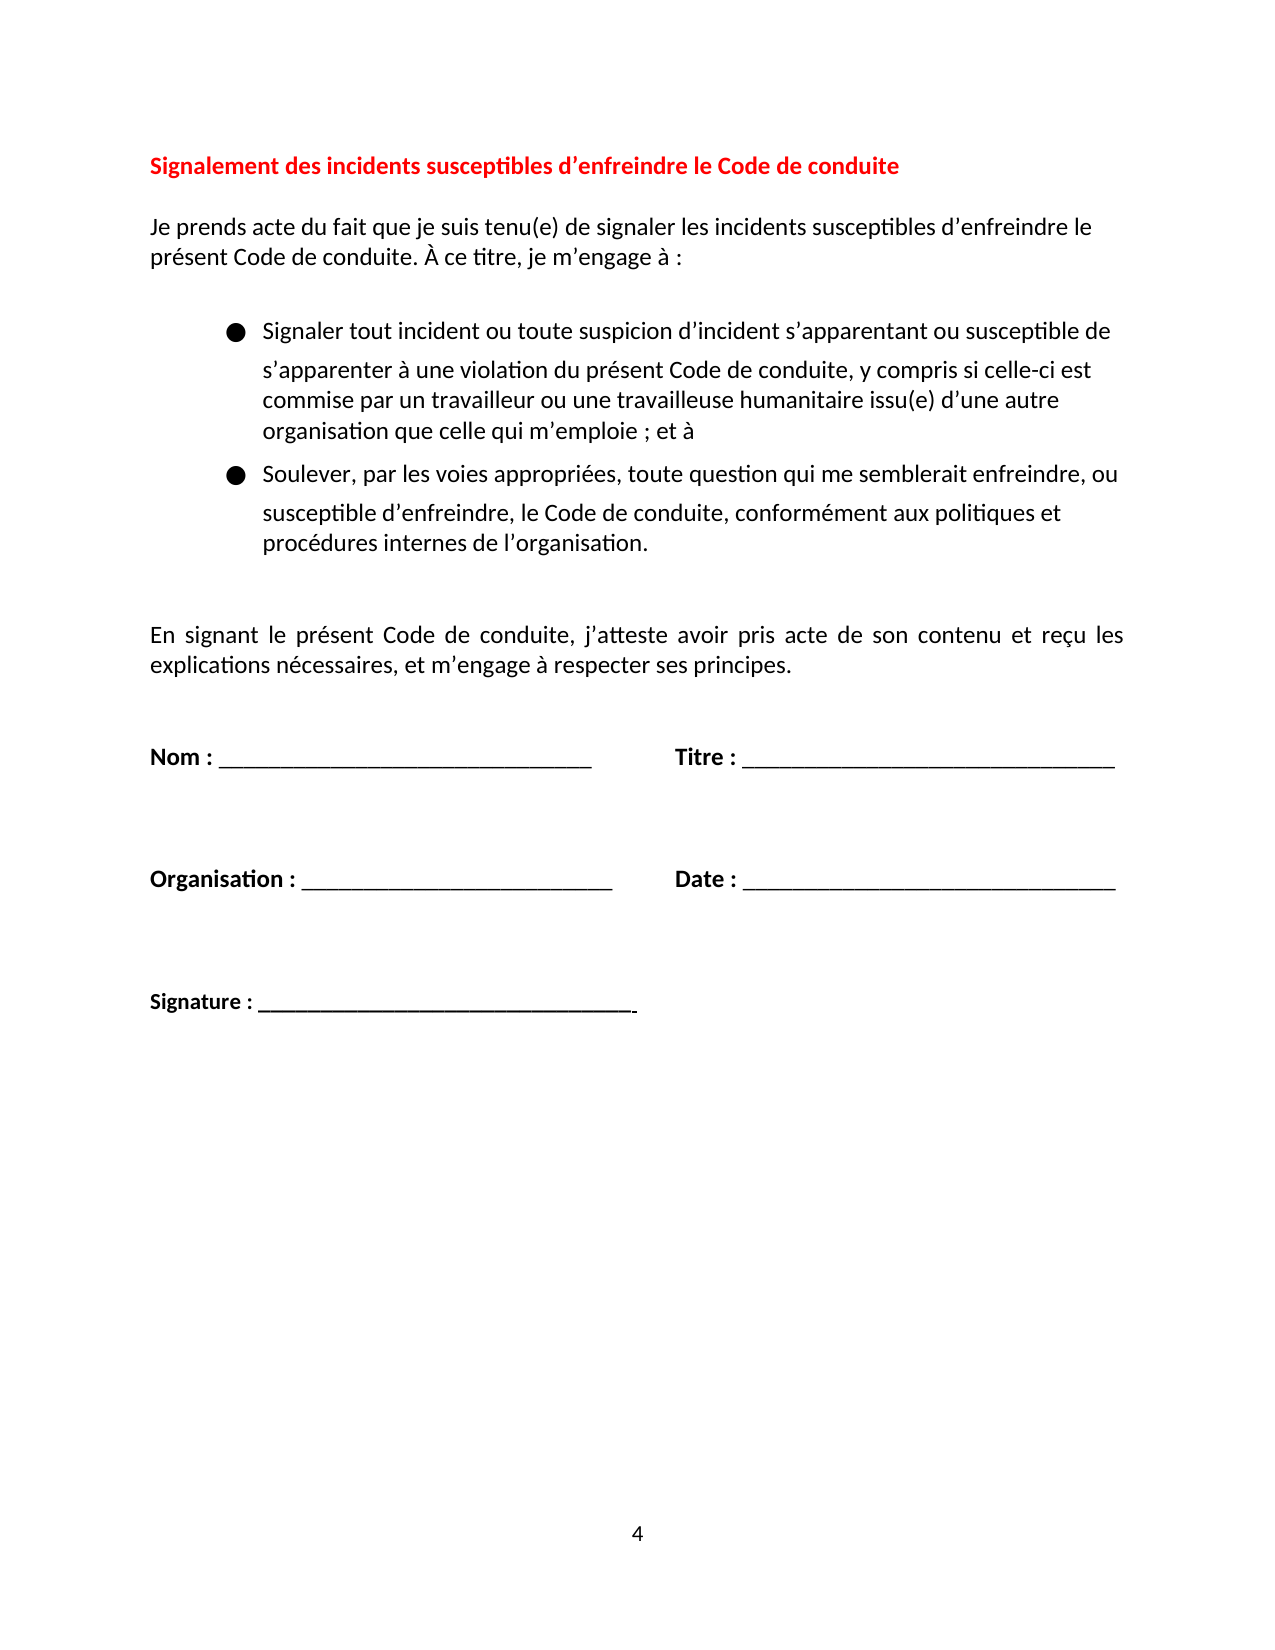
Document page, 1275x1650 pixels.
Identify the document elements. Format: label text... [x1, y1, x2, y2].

list Soulever, par les voies appropriées, toute question qui me semblerait enfreindre, ou susceptible d’enfreindre, le Code de conduite, conformément aux politiques et procédures internes de l’organisation. [225, 445, 1125, 558]
text Signature : ______________________________ [150, 985, 1125, 1016]
text Je prends acte du fait que je suis tenu(e) de signaler les incidents susceptibles d’enfreindre le présent Code de conduite. À ce titre, je m’engage à : [150, 211, 1125, 272]
text Nom : ______________________________ Titre : ______________________________ [150, 741, 1125, 771]
list Signaler tout incident ou toute suspicion d’incident s’apparentant ou susceptible de s’apparenter à une violation du présent Code de conduite, y compris si celle-ci est commise par un travailleur ou une travailleuse humanitaire issu(e) d’une autre organisation que celle qui m’emploie ; et à [225, 303, 1125, 445]
text Organisation : _________________________ Date : ______________________________ [150, 863, 1125, 893]
text Signalement des incidents susceptibles d’enfreindre le Code de conduite [150, 150, 1125, 181]
text En signant le présent Code de conduite, j’atteste avoir pris acte de son contenu et reçu les explications nécessaires, et m’engage à respecter ses principes. [150, 619, 1125, 680]
